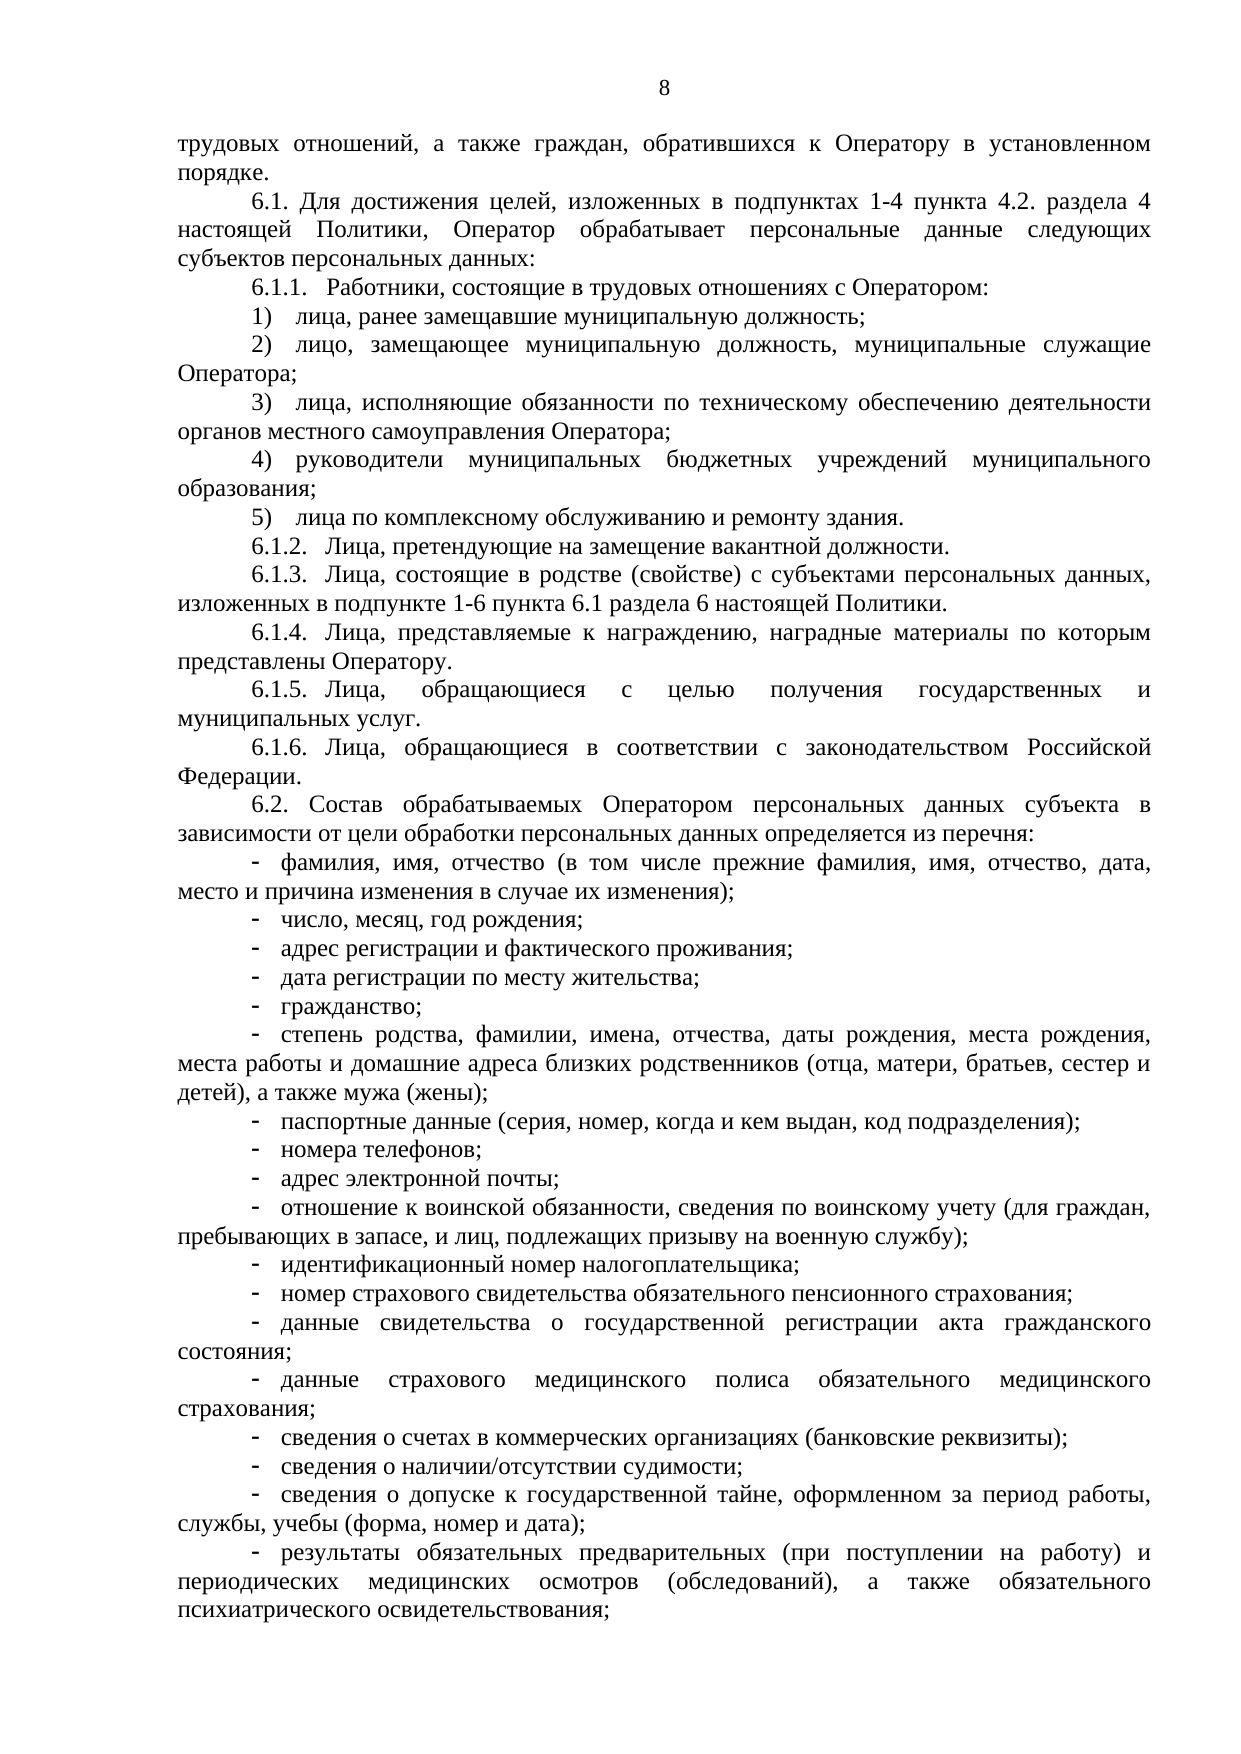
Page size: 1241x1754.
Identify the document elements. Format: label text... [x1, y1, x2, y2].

list лица, ранее замещавшие муниципальную должность; [177, 301, 1152, 329]
list Лица, обращающиеся в соответствии с законодательством Российской Федерации. [177, 732, 1152, 789]
list дата регистрации по месту жительства; [177, 962, 1152, 991]
list руководители муниципальных бюджетных учреждений муниципального образования; [177, 444, 1152, 502]
list Лица, обращающиеся с целью получения государственных и муниципальных услуг. [177, 674, 1152, 732]
list паспортные данные (серия, номер, когда и кем выдан, код подразделения); [177, 1106, 1152, 1134]
list гражданство; [177, 991, 1152, 1019]
list адрес электронной почты; [177, 1163, 1152, 1192]
list данные свидетельства о государственной регистрации акта гражданского состояния; [177, 1307, 1152, 1364]
list Лица, претендующие на замещение вакантной должности. [251, 531, 1152, 559]
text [177, 128, 1152, 186]
list отношение к воинской обязанности, сведения по воинскому учету (для граждан, пребывающих в запасе, и лиц, подлежащих призыву на военную службу); [177, 1192, 1152, 1249]
list сведения о допуске к государственной тайне, оформленном за период работы, службы, учебы (форма, номер и дата); [177, 1479, 1152, 1537]
list данные страхового медицинского полиса обязательного медицинского страхования; [177, 1364, 1152, 1422]
list номера телефонов; [177, 1134, 1152, 1163]
list число, месяц, год рождения; [177, 904, 1152, 933]
text 6.2. Состав обрабатываемых Оператором персональных данных субъекта в зависимости от цели обработки персональных данных определяется из перечня: [177, 789, 1152, 847]
list сведения о наличии/отсутствии судимости; [177, 1451, 1152, 1479]
text 6.1.1. Работники, состоящие в трудовых отношениях с Оператором: [251, 272, 1152, 301]
list лицо, замещающее муниципальную должность, муниципальные служащие Оператора; [177, 329, 1152, 387]
list идентификационный номер налогоплательщика; [177, 1249, 1152, 1278]
text 6.1. Для достижения целей, изложенных в подпунктах 1-4 пункта 4.2. раздела 4 настоящей Политики, Оператор обрабатывает персональные данные следующих субъектов персональных данных: [177, 186, 1152, 272]
list номер страхового свидетельства обязательного пенсионного страхования; [177, 1278, 1152, 1307]
list лица, исполняющие обязанности по техническому обеспечению деятельности органов местного самоуправления Оператора; [177, 387, 1152, 444]
list Лица, состоящие в родстве (свойстве) с субъектами персональных данных, изложенных в подпункте 1-6 пункта 6.1 раздела 6 настоящей Политики. [177, 559, 1152, 617]
list Лица, представляемые к награждению, наградные материалы по которым представлены Оператору. [177, 617, 1152, 674]
list лица по комплексному обслуживанию и ремонту здания. [177, 502, 1152, 531]
list фамилия, имя, отчество (в том числе прежние фамилия, имя, отчество, дата, место и причина изменения в случае их изменения); [177, 847, 1152, 904]
list результаты обязательных предварительных (при поступлении на работу) и периодических медицинских осмотров (обследований), а также обязательного психиатрического освидетельствования; [177, 1537, 1152, 1623]
list адрес регистрации и фактического проживания; [177, 933, 1152, 962]
list сведения о счетах в коммерческих организациях (банковские реквизиты); [177, 1422, 1152, 1451]
list степень родства, фамилии, имена, отчества, даты рождения, места рождения, места работы и домашние адреса близких родственников (отца, матери, братьев, сестер и детей), а также мужа (жены); [177, 1019, 1152, 1106]
